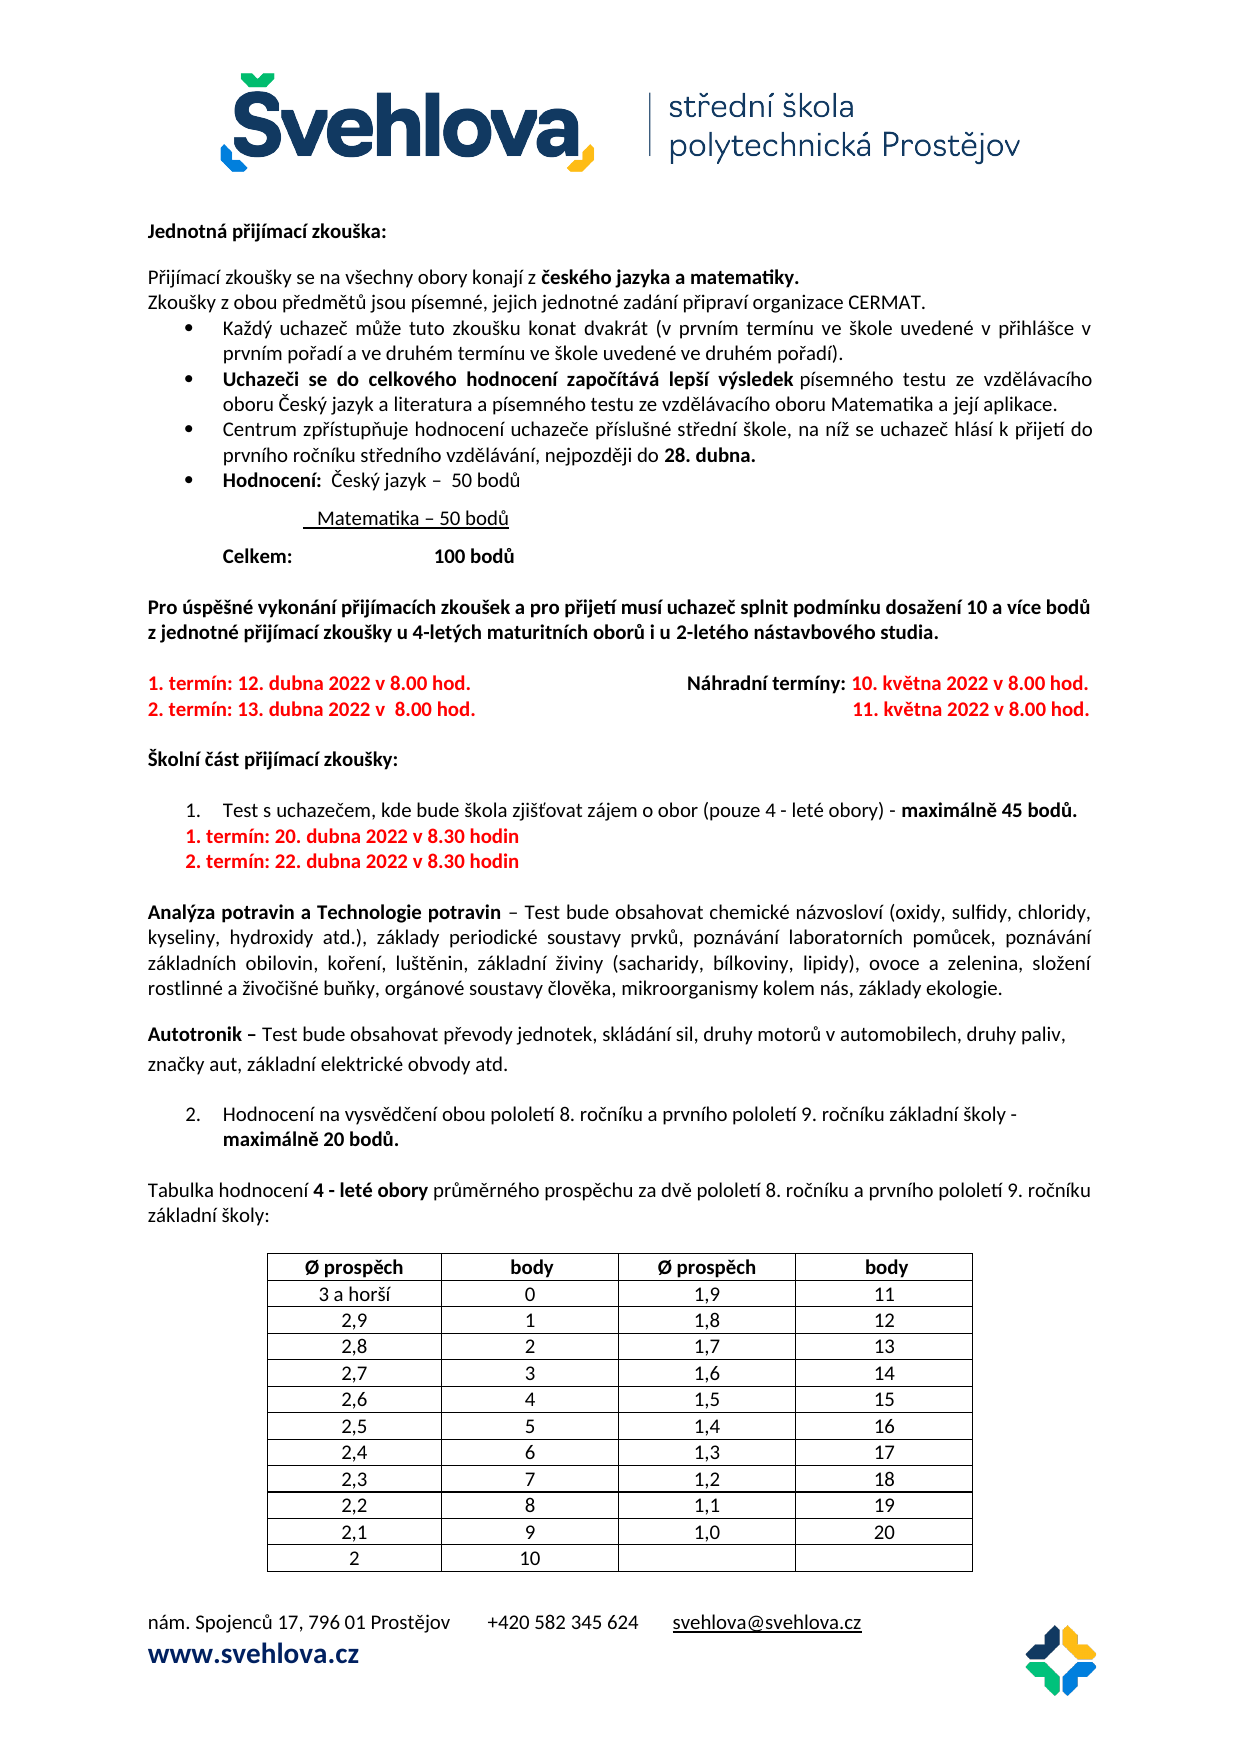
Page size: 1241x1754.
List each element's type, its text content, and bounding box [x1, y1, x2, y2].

table_cell 1 [442, 1307, 618, 1333]
table_cell 2,3 [268, 1466, 441, 1491]
list Hodnocení: Český jazyk – 50 bodů [185, 467, 1092, 493]
table_cell 7 [442, 1466, 618, 1491]
picture [220, 73, 1020, 172]
list Každý uchazeč může tuto zkoušku konat dvakrát (v prvním termínu ve škole uvedené v přihlášce v prvním pořadí a ve druhém termínu ve škole uvedené ve druhém pořadí). [185, 315, 1092, 366]
table_cell 18 [796, 1466, 972, 1491]
picture [1025, 1625, 1097, 1696]
list Hodnocení na vysvědčení obou pololetí 8. ročníku a prvního pololetí 9. ročníku základní školy - maximálně 20 bodů. [185, 1101, 1092, 1152]
table_cell 2,1 [268, 1519, 441, 1544]
text Pro úspěšné vykonání přijímacích zkoušek a pro přijetí musí uchazeč splnit podmínku dosažení 10 a více bodů z jednotné přijímací zkoušky u 4-letých maturitních oborů i u 2-letého nástavbového studia. [148, 594, 1092, 645]
table_header Ø prospěch [619, 1254, 795, 1280]
table_cell 1,1 [619, 1493, 795, 1518]
table_cell 1,0 [619, 1519, 795, 1544]
table_cell 8 [442, 1493, 618, 1518]
table_header body [442, 1254, 618, 1280]
text 2. termín: 13. dubna 2022 v 8.00 hod. 11. května 2022 v 8.00 hod. [148, 696, 1092, 721]
table_cell 2,5 [268, 1413, 441, 1438]
table_cell 4 [442, 1387, 618, 1412]
list Test s uchazečem, kde bude škola zjišťovat zájem o obor (pouze 4 - leté obory) - maximálně 45 bodů. [185, 797, 1092, 823]
table_cell 2,2 [268, 1493, 441, 1518]
text Tabulka hodnocení 4 - leté obory průměrného prospěchu za dvě pololetí 8. ročníku a prvního pololetí 9. ročníku základní školy: [148, 1177, 1092, 1228]
table_cell 2 [268, 1545, 441, 1571]
table_cell 3 [442, 1360, 618, 1386]
table_cell 2 [442, 1334, 618, 1359]
table_cell 2,9 [268, 1307, 441, 1333]
table_cell 1,2 [619, 1466, 795, 1491]
table_cell 11 [796, 1281, 972, 1306]
table_cell 2,4 [268, 1440, 441, 1465]
text 1. termín: 20. dubna 2022 v 8.30 hodin [185, 823, 1092, 848]
table_cell 16 [796, 1413, 972, 1438]
table_cell [796, 1545, 972, 1571]
table_cell 10 [442, 1545, 618, 1571]
text 1. termín: 12. dubna 2022 v 8.00 hod. Náhradní termíny: 10. května 2022 v 8.00 hod. [148, 670, 1092, 696]
table_cell 12 [796, 1307, 972, 1333]
table_cell 2,7 [268, 1360, 441, 1386]
table_header body [796, 1254, 972, 1280]
table_cell 1,4 [619, 1413, 795, 1438]
text 2. termín: 22. dubna 2022 v 8.30 hodin [185, 848, 1092, 874]
table_cell 1,8 [619, 1307, 795, 1333]
table_cell [619, 1545, 795, 1571]
table_cell 15 [796, 1387, 972, 1412]
text Autotronik – Test bude obsahovat převody jednotek, skládání sil, druhy motorů v automobilech, druhy paliv, značky aut, základní elektrické obvody atd. [148, 1022, 1092, 1076]
table_cell 13 [796, 1334, 972, 1359]
text Celkem: 100 bodů [223, 544, 1092, 569]
text Přijímací zkoušky se na všechny obory konají z českého jazyka a matematiky. Zkoušky z obou předmětů jsou písemné, jejich jednotné zadání připraví organizace CERMAT. [148, 264, 1092, 315]
text Matematika – 50 bodů [223, 506, 1092, 531]
text Jednotná přijímací zkouška: [148, 218, 1092, 243]
table_cell 14 [796, 1360, 972, 1386]
table_cell 3 a horší [268, 1281, 441, 1306]
table_cell 1,3 [619, 1440, 795, 1465]
table_cell 1,7 [619, 1334, 795, 1359]
table_cell 2,8 [268, 1334, 441, 1359]
table_cell 9 [442, 1519, 618, 1544]
list Uchazeči se do celkového hodnocení započítává lepší výsledek písemného testu ze vzdělávacího oboru Český jazyk a literatura a písemného testu ze vzdělávacího oboru Matematika a její aplikace. [185, 366, 1092, 417]
table_cell 0 [442, 1281, 618, 1306]
table_cell 1,5 [619, 1387, 795, 1412]
text Analýza potravin a Technologie potravin – Test bude obsahovat chemické názvosloví (oxidy, sulfidy, chloridy, kyseliny, hydroxidy atd.), základy periodické soustavy prvků, poznávání laboratorních pomůcek, poznávání základních obilovin, koření, luštěnin, základní živiny (sacharidy, bílkoviny, lipidy), ovoce a zelenina, složení rostlinné a živočišné buňky, orgánové soustavy člověka, mikroorganismy kolem nás, základy ekologie. [148, 899, 1092, 1001]
text Školní část přijímací zkoušky: [148, 747, 1092, 772]
table_header Ø prospěch [268, 1254, 441, 1280]
list Centrum zpřístupňuje hodnocení uchazeče příslušné střední škole, na níž se uchazeč hlásí k přijetí do prvního ročníku středního vzdělávání, nejpozději do 28. dubna. [185, 417, 1092, 467]
table_cell 2,6 [268, 1387, 441, 1412]
table_cell 17 [796, 1440, 972, 1465]
table_cell 6 [442, 1440, 618, 1465]
table_cell 1,6 [619, 1360, 795, 1386]
table_cell 19 [796, 1493, 972, 1518]
table_cell 1,9 [619, 1281, 795, 1306]
table_cell 5 [442, 1413, 618, 1438]
table_cell 20 [796, 1519, 972, 1544]
